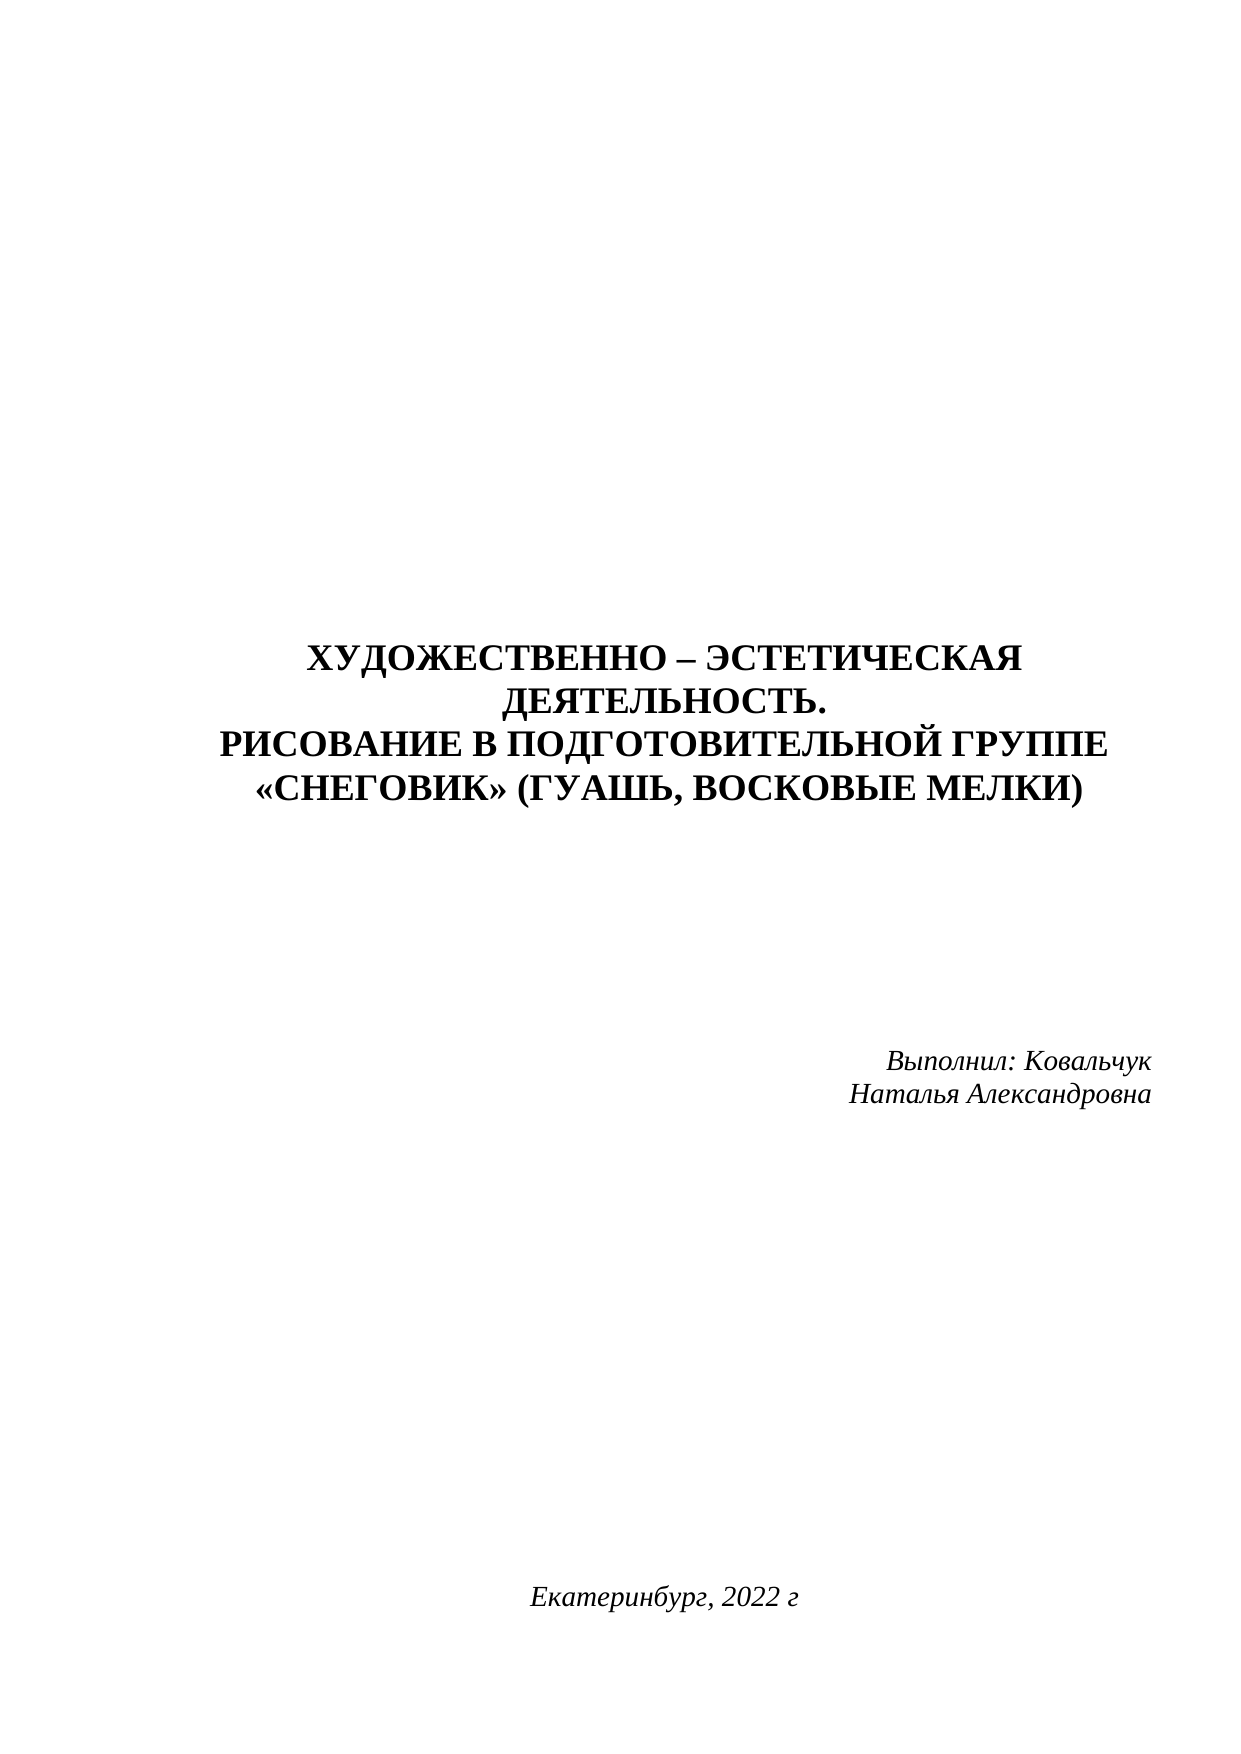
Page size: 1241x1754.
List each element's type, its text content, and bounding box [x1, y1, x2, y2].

text ХУДОЖЕСТВЕННО – ЭСТЕТИЧЕСКАЯ ДЕЯТЕЛЬНОСТЬ. [177, 636, 1152, 722]
text Наталья Александровна [177, 1076, 1152, 1110]
text РИСОВАНИЕ В ПОДГОТОВИТЕЛЬНОЙ ГРУППЕ [177, 722, 1152, 765]
text «СНЕГОВИК» (ГУАШЬ, ВОСКОВЫЕ МЕЛКИ) [177, 765, 1152, 808]
text Выполнил: Ковальчук [177, 1043, 1152, 1076]
text Екатеринбург, 2022 г [177, 1579, 1152, 1613]
